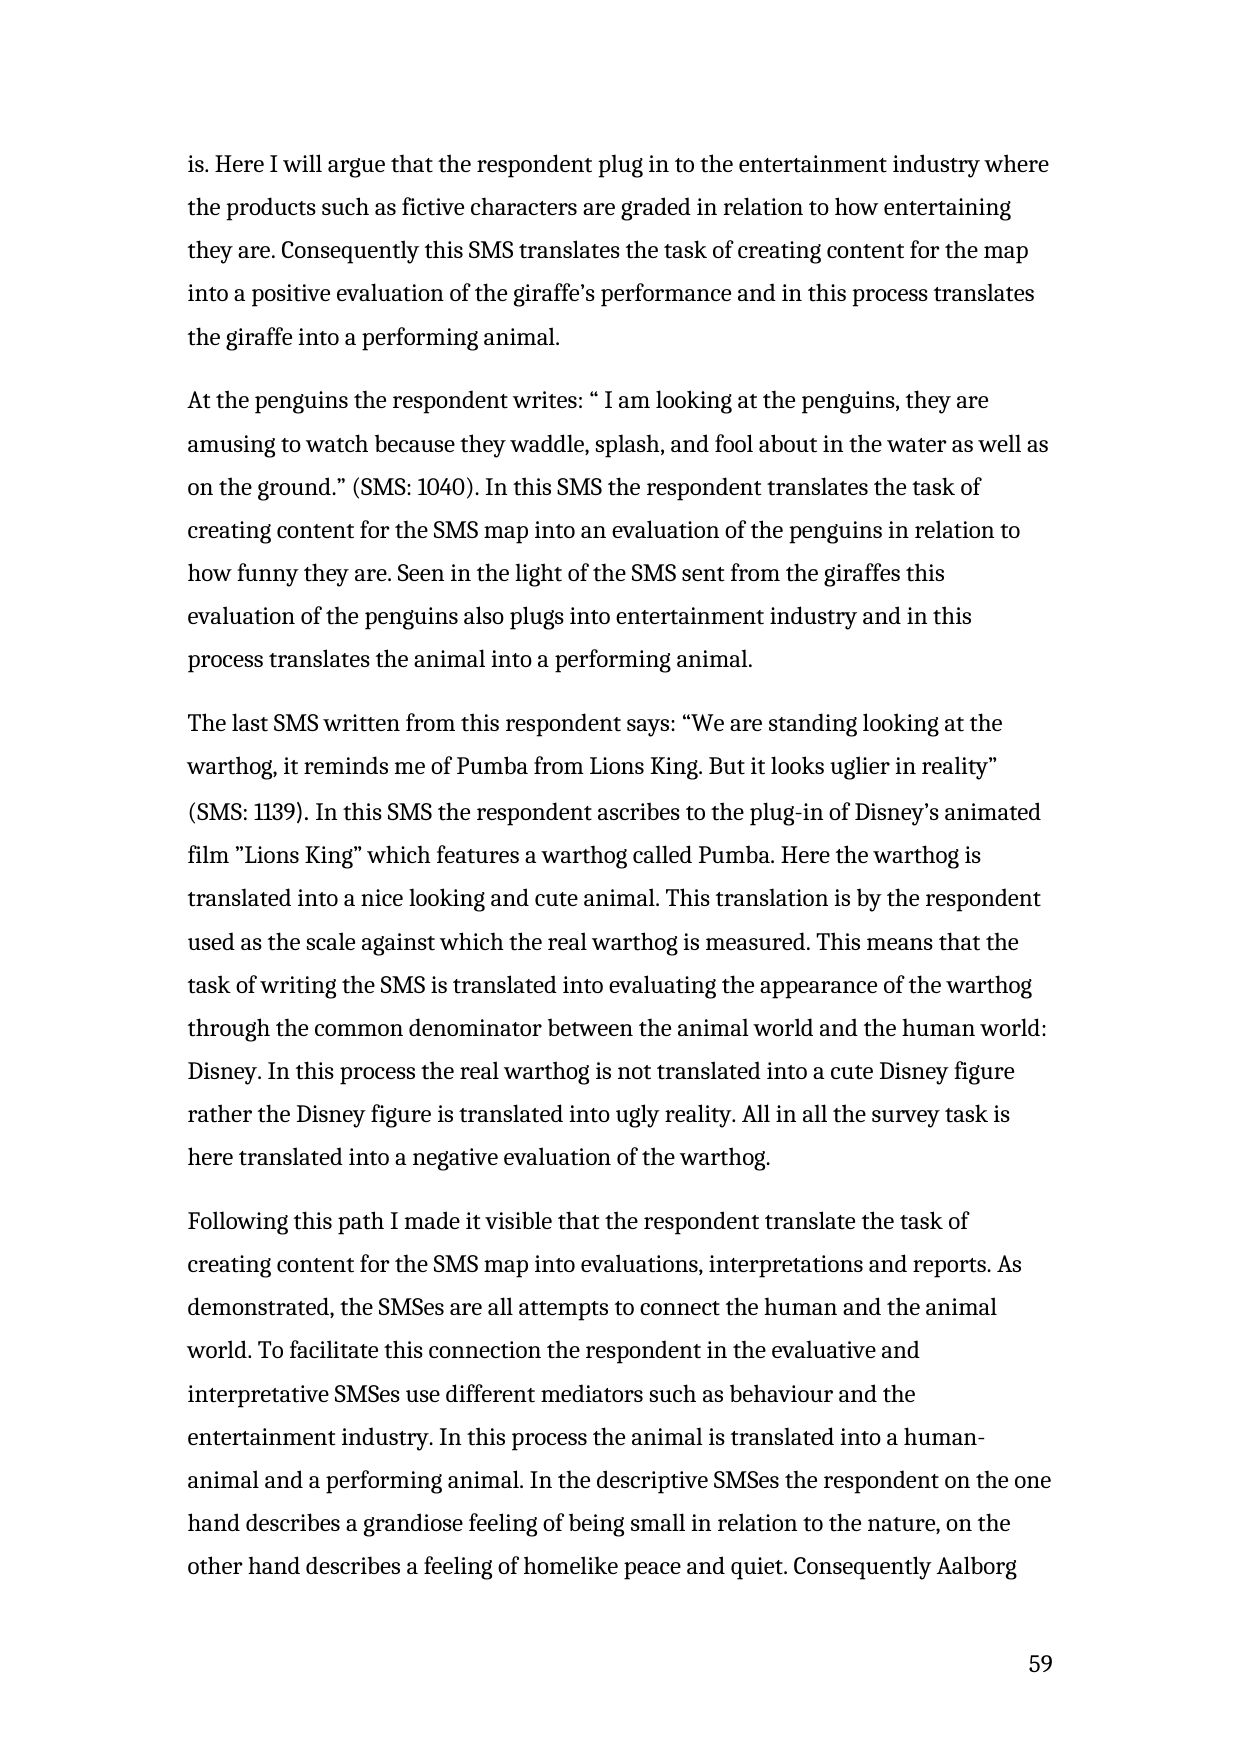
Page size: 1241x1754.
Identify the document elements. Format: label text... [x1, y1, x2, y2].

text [187, 150, 1053, 351]
text The last SMS written from this respondent says: “We are standing looking at the warthog, it reminds me of Pumba from Lions King. But it looks uglier in reality” (SMS: 1139). In this SMS the respondent ascribes to the plug-in of Disney’s animated film ”Lions King” which features a warthog called Pumba. Here the warthog is translated into a nice looking and cute animal. This translation is by the respondent used as the scale against which the real warthog is measured. This means that the task of writing the SMS is translated into evaluating the appearance of the warthog through the common denominator between the animal world and the human world: Disney. In this process the real warthog is not translated into a cute Disney figure rather the Disney figure is translated into ugly reality. All in all the survey task is here translated into a negative evaluation of the warthog. [187, 709, 1053, 1172]
text At the penguins the respondent writes: “ I am looking at the penguins, they are amusing to watch because they waddle, splash, and fool about in the water as well as on the ground.” (SMS: 1040). In this SMS the respondent translates the task of creating content for the SMS map into an evaluation of the penguins in relation to how funny they are. Seen in the light of the SMS sent from the giraffes this evaluation of the penguins also plugs into entertainment industry and in this process translates the animal into a performing animal. [187, 386, 1053, 674]
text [187, 1207, 1053, 1581]
